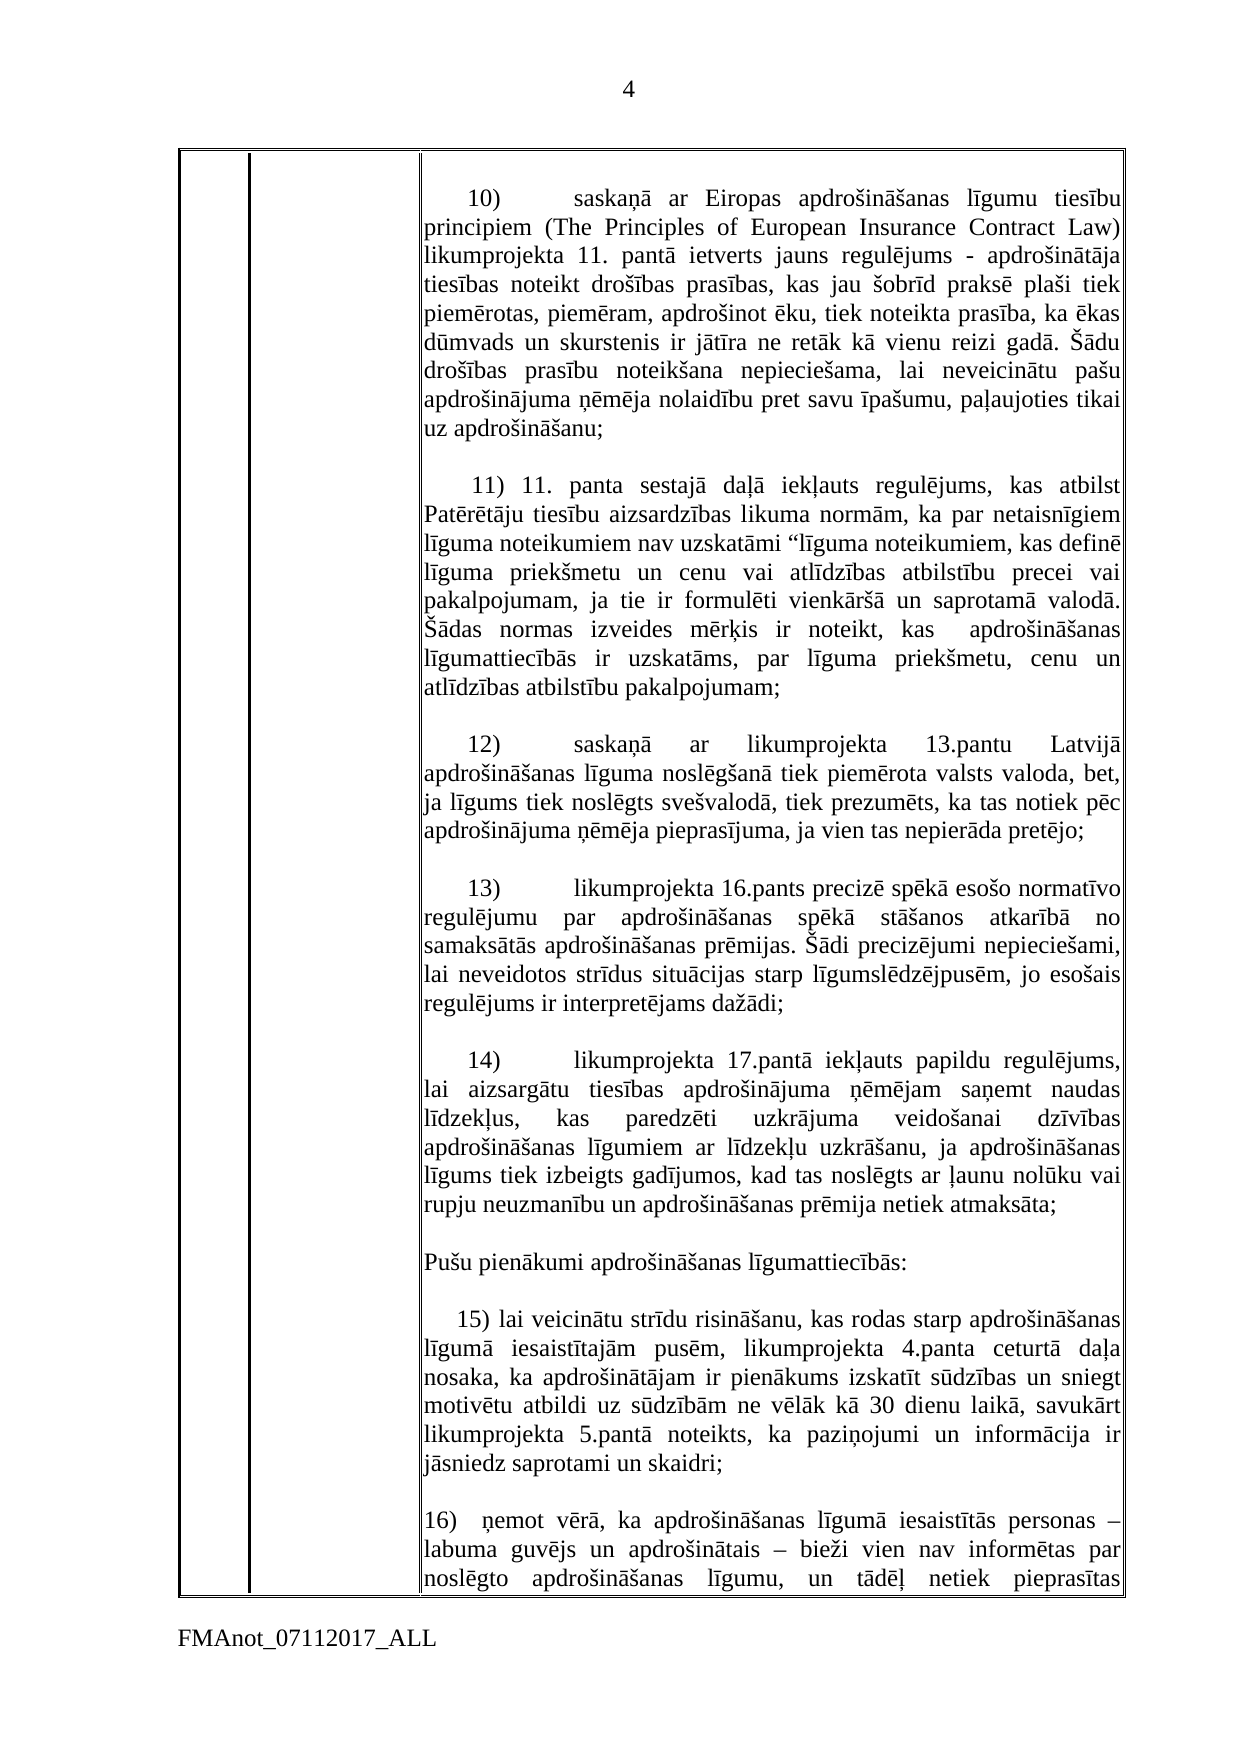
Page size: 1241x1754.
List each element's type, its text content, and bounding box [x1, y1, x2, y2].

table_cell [249, 151, 421, 1595]
table_cell 2. [181, 151, 249, 1595]
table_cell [421, 151, 1123, 1595]
